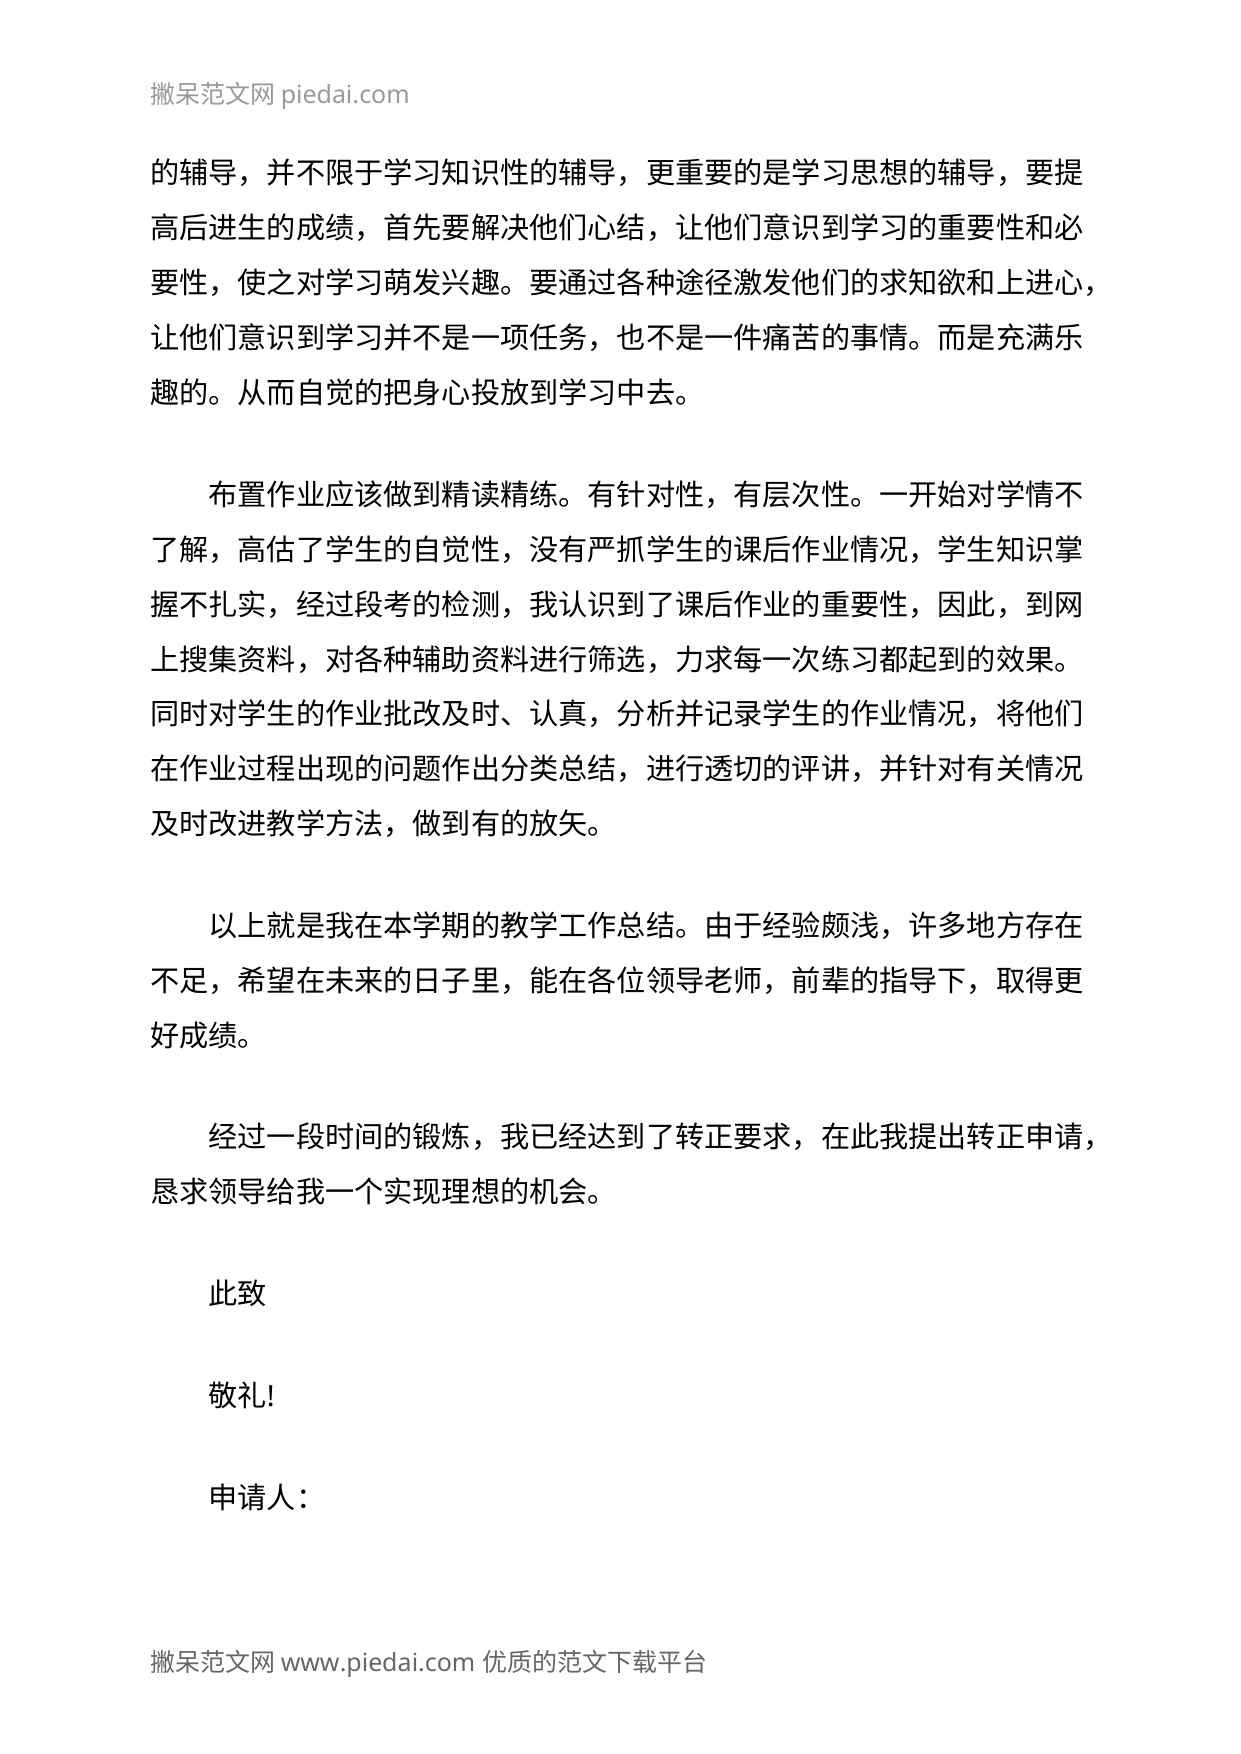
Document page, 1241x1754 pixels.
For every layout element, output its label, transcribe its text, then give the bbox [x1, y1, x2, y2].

text 布置作业应该做到精读精练。有针对性，有层次性。一开始对学情不了解，高估了学生的自觉性，没有严抓学生的课后作业情况，学生知识掌握不扎实，经过段考的检测，我认识到了课后作业的重要性，因此，到网上搜集资料，对各种辅助资料进行筛选，力求每一次练习都起到的效果。同时对学生的作业批改及时、认真，分析并记录学生的作业情况，将他们在作业过程出现的问题作出分类总结，进行透切的评讲，并针对有关情况及时改进教学方法，做到有的放矢。 [150, 471, 1090, 843]
text 经过一段时间的锻炼，我已经达到了转正要求，在此我提出转正申请，恳求领导给我一个实现理想的机会。 [150, 1114, 1090, 1211]
text 敬礼! [150, 1372, 1090, 1415]
text 申请人： [150, 1474, 1090, 1517]
text 以上就是我在本学期的教学工作总结。由于经验颇浅，许多地方存在不足，希望在未来的日子里，能在各位领导老师，前辈的指导下，取得更好成绩。 [150, 902, 1090, 1054]
text 此致 [150, 1271, 1090, 1313]
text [150, 150, 1090, 412]
